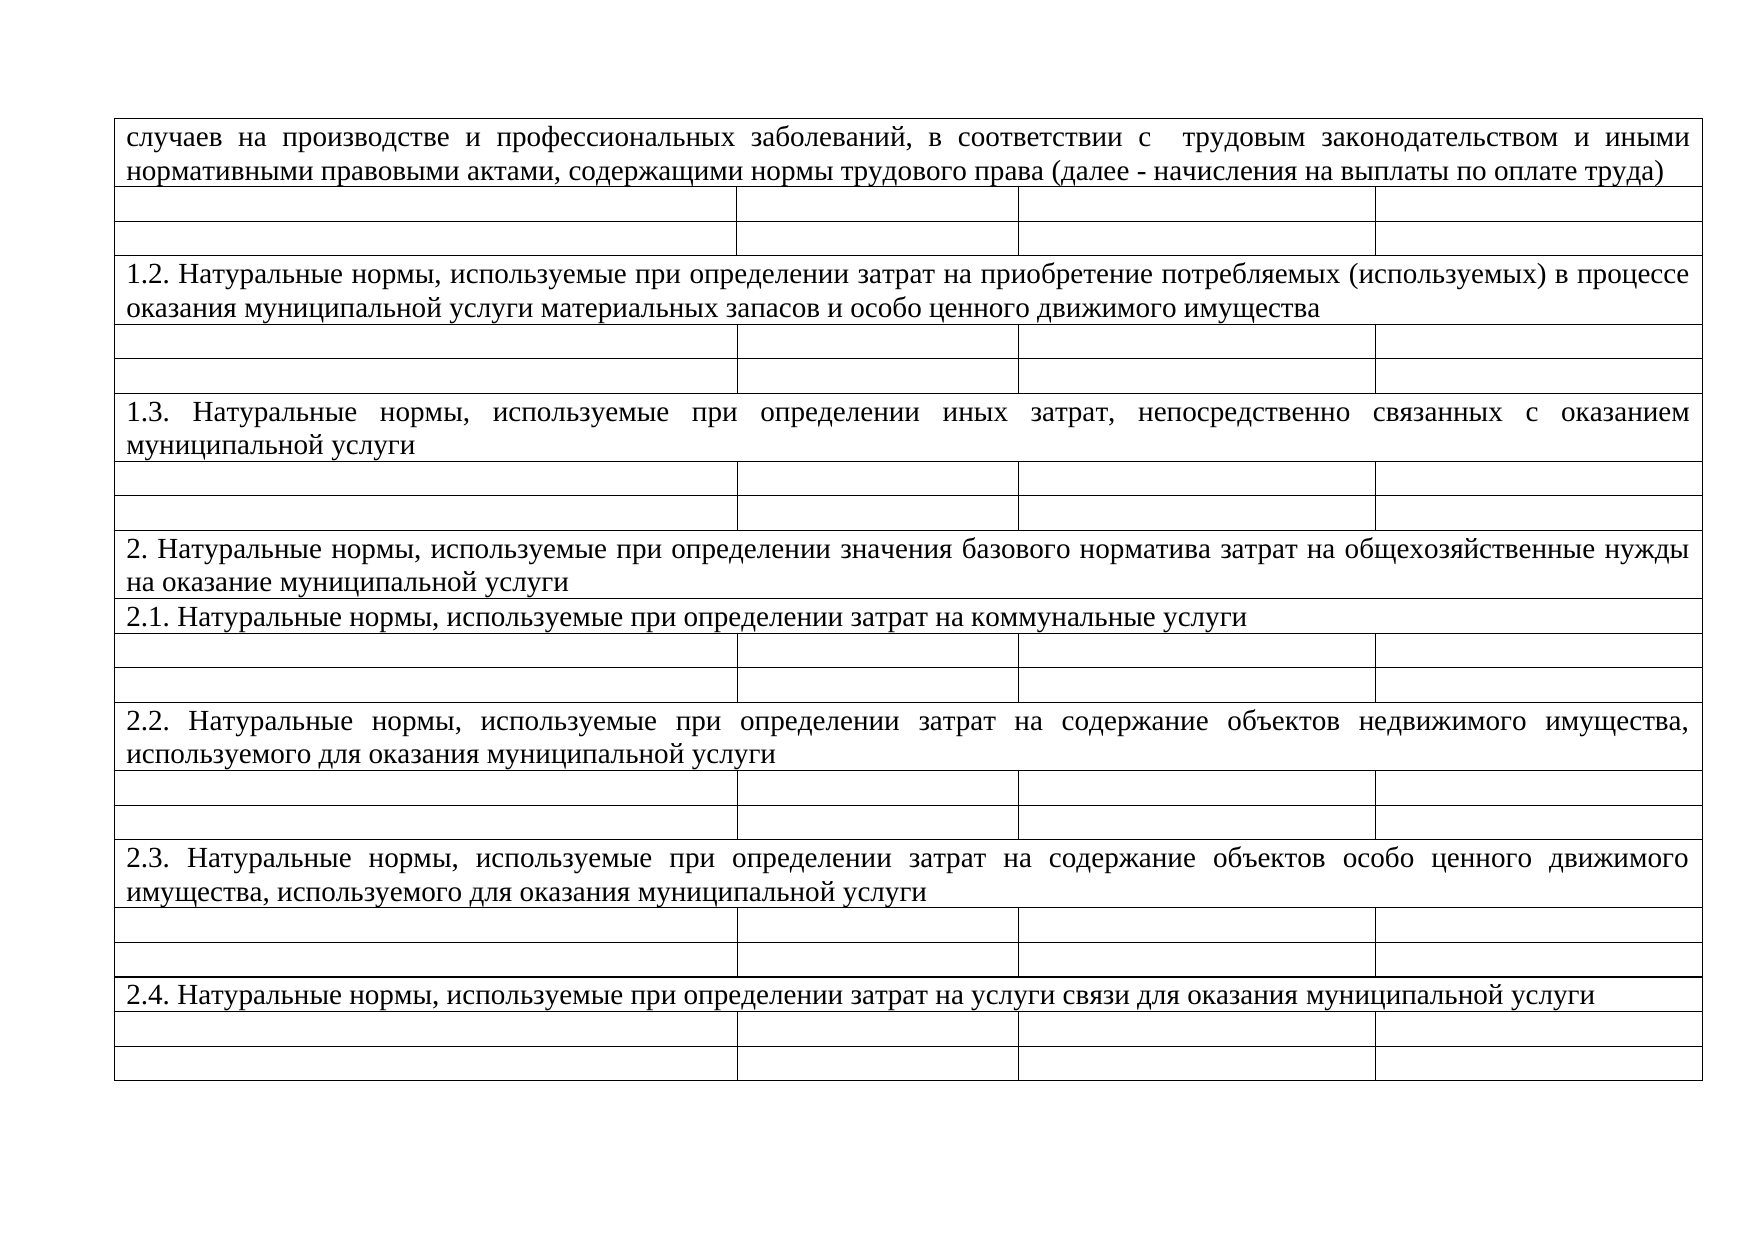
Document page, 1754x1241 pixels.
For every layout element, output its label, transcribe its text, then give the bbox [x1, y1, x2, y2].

table_cell [738, 806, 1018, 839]
table_cell 2.1. Натуральные нормы, используемые при определении затрат на коммунальные услуги [115, 599, 1702, 633]
table_cell [1376, 187, 1702, 221]
table_cell [1376, 325, 1702, 358]
table_cell [738, 943, 1018, 976]
table_cell 2.4. Натуральные нормы, используемые при определении затрат на услуги связи для оказания муниципальной услуги [115, 978, 1702, 1011]
table_cell [738, 634, 1018, 667]
table_cell [1376, 908, 1702, 942]
table_cell [1019, 222, 1375, 255]
table_cell [115, 1012, 737, 1046]
table_cell [1376, 359, 1702, 393]
table_cell 2.3. Натуральные нормы, используемые при определении затрат на содержание объектов особо ценного движимого имущества, используемого для оказания муниципальной услуги [115, 840, 1702, 907]
table_cell 2. Натуральные нормы, используемые при определении значения базового норматива затрат на общехозяйственные нужды на оказание муниципальной услуги [115, 531, 1702, 598]
table_cell [1019, 462, 1375, 495]
table_cell [1376, 1012, 1702, 1046]
table_cell [115, 325, 737, 358]
table_cell [1376, 496, 1702, 530]
table_cell [1019, 771, 1375, 804]
table_cell [1019, 325, 1375, 358]
table_cell [115, 1047, 737, 1080]
table_cell [115, 806, 737, 839]
table_cell [1376, 1047, 1702, 1080]
table_cell [115, 771, 737, 804]
table_cell [738, 462, 1018, 495]
table_cell [1376, 771, 1702, 804]
table_cell [1376, 943, 1702, 976]
table_cell [115, 908, 737, 942]
table_cell [738, 1047, 1018, 1080]
table_cell [737, 222, 1018, 255]
table_cell [1019, 496, 1375, 530]
table_cell [738, 359, 1018, 393]
table_cell [115, 943, 737, 976]
table_cell 1.2. Натуральные нормы, используемые при определении затрат на приобретение потребляемых (используемых) в процессе оказания муниципальной услуги материальных запасов и особо ценного движимого имущества [115, 256, 1702, 323]
table_cell 1.3. Натуральные нормы, используемые при определении иных затрат, непосредственно связанных с оказанием муниципальной услуги [115, 394, 1702, 461]
table_cell [115, 496, 737, 530]
table_cell [738, 668, 1018, 702]
table_cell [1019, 359, 1375, 393]
table_cell [115, 187, 736, 221]
table_cell [738, 325, 1018, 358]
table_cell [115, 222, 736, 255]
table_cell [115, 359, 737, 393]
table_cell [1376, 222, 1702, 255]
table_cell [1019, 1012, 1375, 1046]
table_cell [738, 1012, 1018, 1046]
table_cell [1019, 634, 1375, 667]
table_cell 2.2. Натуральные нормы, используемые при определении затрат на содержание объектов недвижимого имущества, используемого для оказания муниципальной услуги [115, 703, 1702, 770]
table_cell [1376, 806, 1702, 839]
table_cell [1019, 668, 1375, 702]
table_cell [1376, 634, 1702, 667]
table_cell [1019, 943, 1375, 976]
table_cell [738, 496, 1018, 530]
table_cell [737, 187, 1018, 221]
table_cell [115, 119, 1702, 186]
table_cell [1376, 462, 1702, 495]
table_cell [115, 668, 737, 702]
table_cell [738, 908, 1018, 942]
table_cell [1019, 806, 1375, 839]
table_cell [1019, 908, 1375, 942]
table_cell [1376, 668, 1702, 702]
table_cell [1019, 1047, 1375, 1080]
table_cell [115, 462, 737, 495]
table_cell [115, 634, 737, 667]
table_cell [1019, 187, 1375, 221]
table_cell [738, 771, 1018, 804]
